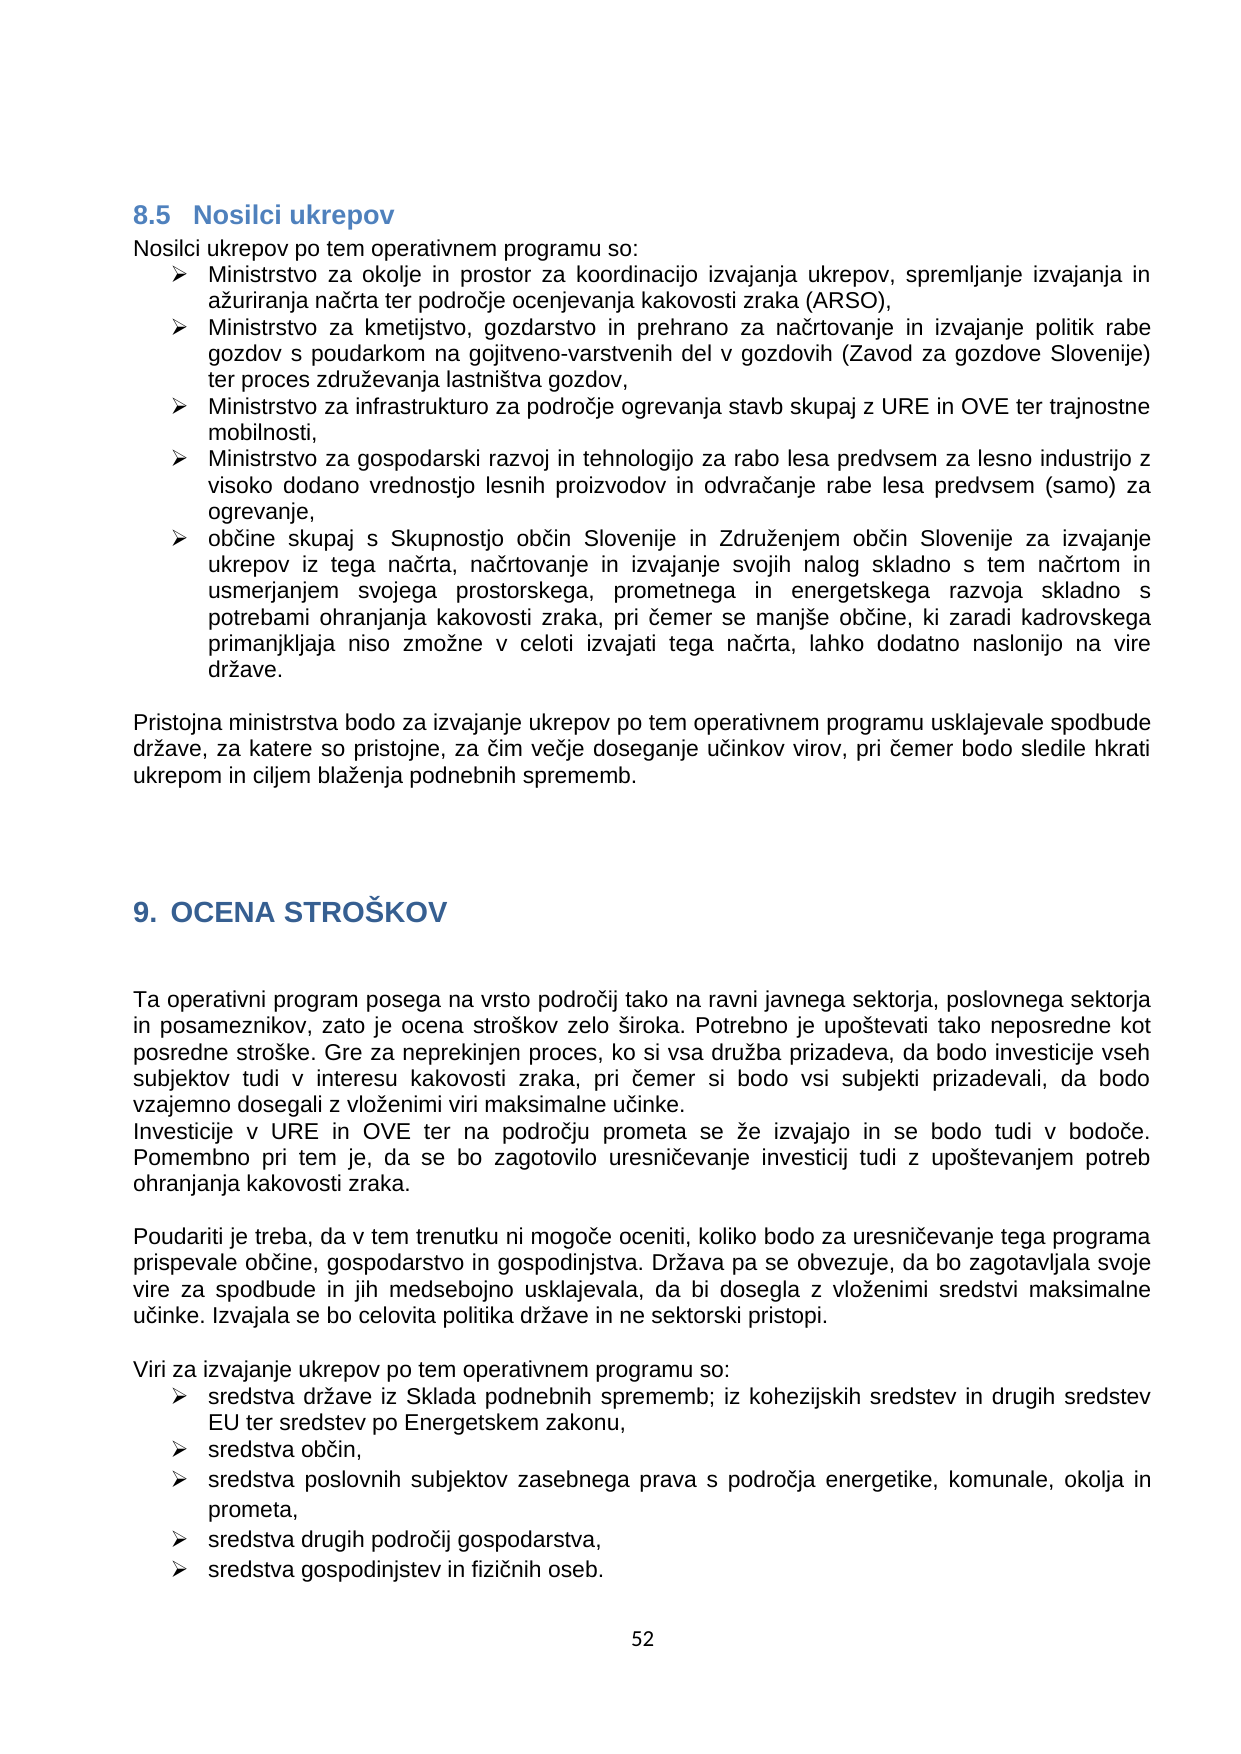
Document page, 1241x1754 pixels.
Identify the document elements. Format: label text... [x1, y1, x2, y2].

text Investicije v URE in OVE ter na področju prometa se že izvajajo in se bodo tudi v bodoče. Pomembno pri tem je, da se bo zagotovilo uresničevanje investicij tudi z upoštevanjem potreb ohranjanja kakovosti zraka. [133, 1118, 1152, 1197]
subtitle Nosilci ukrepov [133, 199, 1152, 230]
list sredstva občin, [170, 1436, 1152, 1462]
text Viri za izvajanje ukrepov po tem operativnem programu so: [133, 1356, 1152, 1383]
list Ministrstvo za kmetijstvo, gozdarstvo in prehrano za načrtovanje in izvajanje politik rabe gozdov s poudarkom na gojitveno-varstvenih del v gozdovih (Zavod za gozdove Slovenije) ter proces združevanja lastništva gozdov, [170, 314, 1152, 393]
list sredstva države iz Sklada podnebnih sprememb; iz kohezijskih sredstev in drugih sredstev EU ter sredstev po Energetskem zakonu, [170, 1383, 1152, 1436]
list Ministrstvo za gospodarski razvoj in tehnologijo za rabo lesa predvsem za lesno industrijo z visoko dodano vrednostjo lesnih proizvodov in odvračanje rabe lesa predvsem (samo) za ogrevanje, [170, 445, 1152, 524]
list občine skupaj s Skupnostjo občin Slovenije in Združenjem občin Slovenije za izvajanje ukrepov iz tega načrta, načrtovanje in izvajanje svojih nalog skladno s tem načrtom in usmerjanjem svojega prostorskega, prometnega in energetskega razvoja skladno s potrebami ohranjanja kakovosti zraka, pri čemer se manjše občine, ki zaradi kadrovskega primanjkljaja niso zmožne v celoti izvajati tega načrta, lahko dodatno naslonijo na vire države. [170, 524, 1152, 683]
list Ministrstvo za infrastrukturo za področje ogrevanja stavb skupaj z URE in OVE ter trajnostne mobilnosti, [170, 393, 1152, 445]
text Nosilci ukrepov po tem operativnem programu so: [133, 234, 1152, 261]
list sredstva gospodinjstev in fizičnih oseb. [170, 1556, 1152, 1583]
list sredstva drugih področij gospodarstva, [170, 1526, 1152, 1552]
text Pristojna ministrstva bodo za izvajanje ukrepov po tem operativnem programu usklajevale spodbude države, za katere so pristojne, za čim večje doseganje učinkov virov, pri čemer bodo sledile hkrati ukrepom in ciljem blaženja podnebnih sprememb. [133, 709, 1152, 788]
text Ta operativni program posega na vrsto področij tako na ravni javnega sektorja, poslovnega sektorja in posameznikov, zato je ocena stroškov zelo široka. Potrebno je upoštevati tako neposredne kot posredne stroške. Gre za neprekinjen proces, ko si vsa družba prizadeva, da bodo investicije vseh subjektov tudi v interesu kakovosti zraka, pri čemer si bodo vsi subjekti prizadevali, da bodo vzajemno dosegali z vloženimi viri maksimalne učinke. [133, 986, 1152, 1118]
text Poudariti je treba, da v tem trenutku ni mogoče oceniti, koliko bodo za uresničevanje tega programa prispevale občine, gospodarstvo in gospodinjstva. Država pa se obvezuje, da bo zagotavljala svoje vire za spodbude in jih medsebojno usklajevala, da bi dosegla z vloženimi sredstvi maksimalne učinke. Izvajala se bo celovita politika države in ne sektorski pristopi. [133, 1223, 1152, 1328]
subtitle OCENA STROŠKOV [133, 894, 1152, 928]
list sredstva poslovnih subjektov zasebnega prava s področja energetike, komunale, okolja in prometa, [170, 1466, 1152, 1522]
list Ministrstvo za okolje in prostor za koordinacijo izvajanja ukrepov, spremljanje izvajanja in ažuriranja načrta ter področje ocenjevanja kakovosti zraka (ARSO), [170, 261, 1152, 314]
